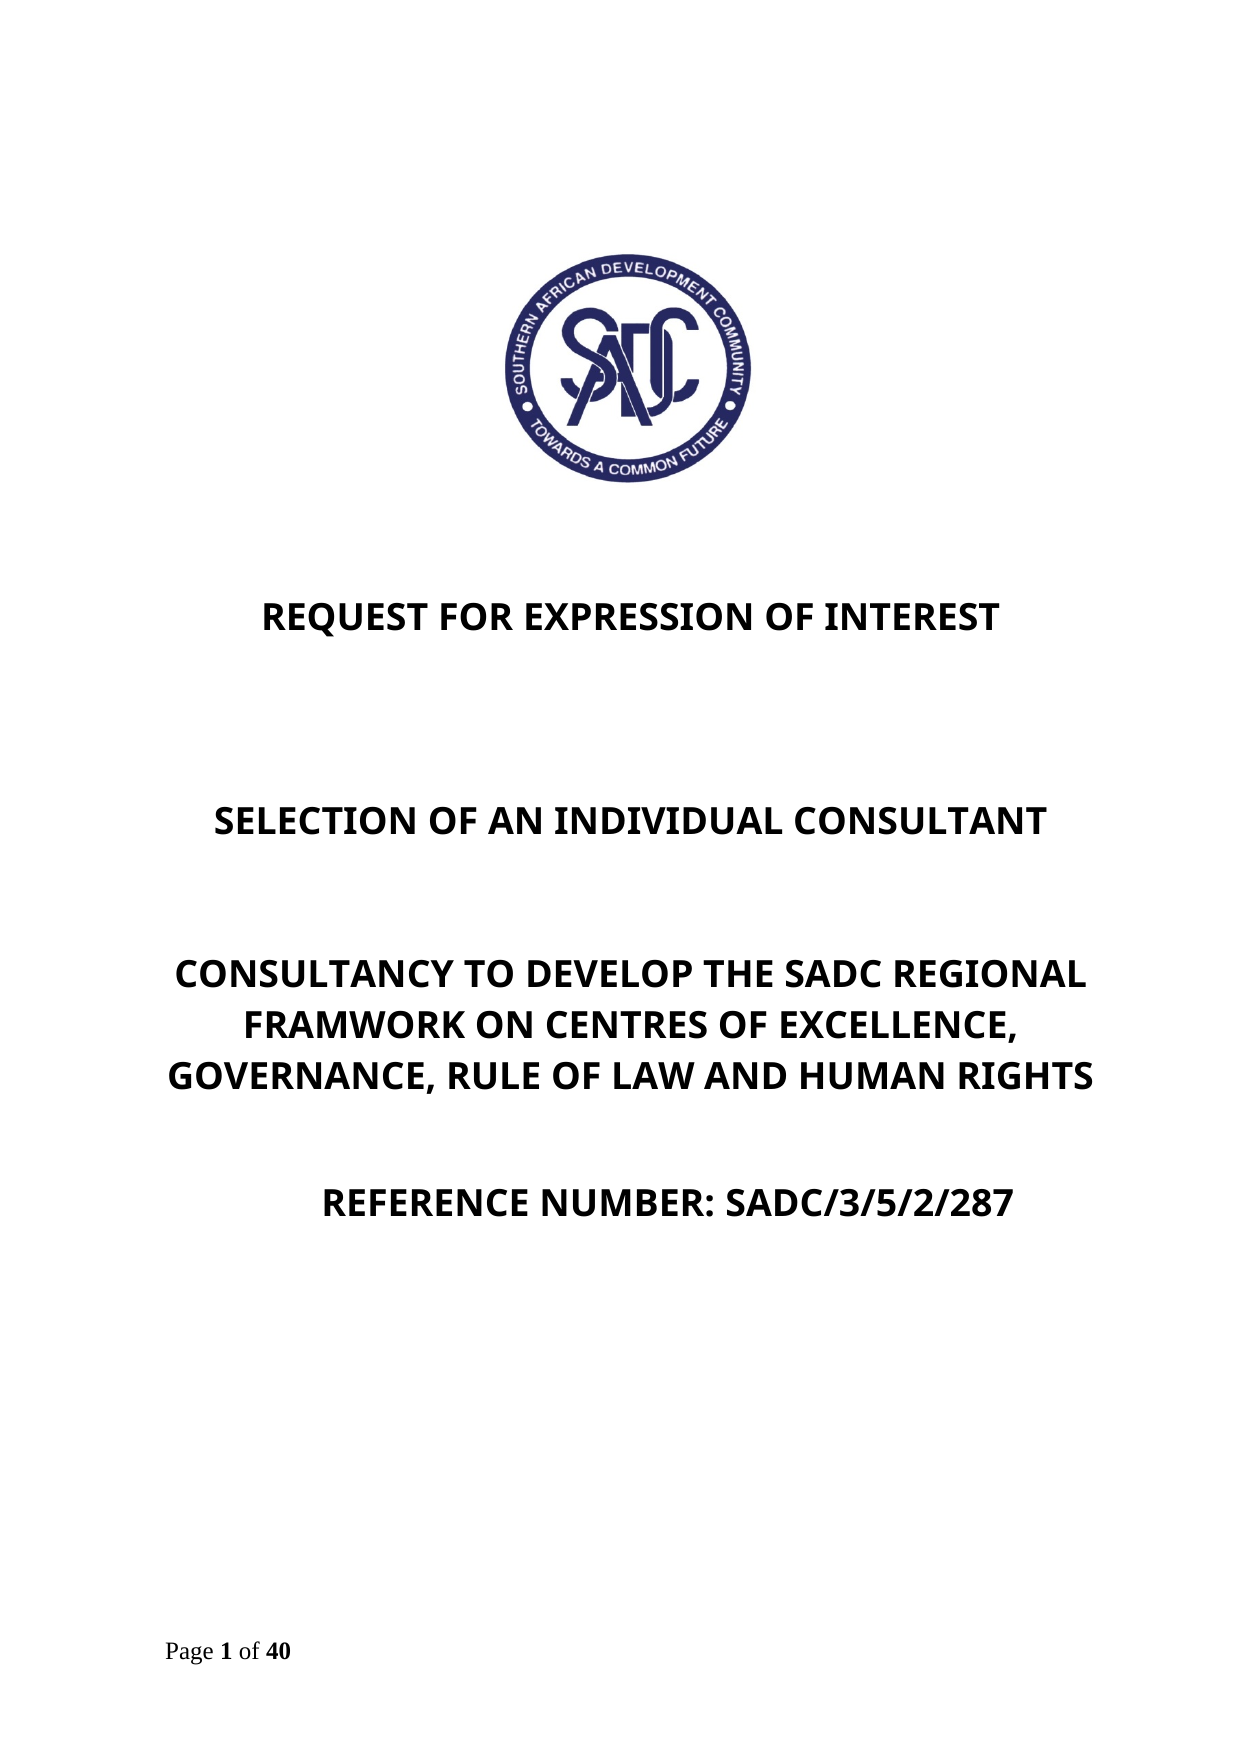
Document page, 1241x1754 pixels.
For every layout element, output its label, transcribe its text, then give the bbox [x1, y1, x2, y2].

text REFERENCE NUMBER: SADC/3/5/2/287 [239, 1177, 1096, 1228]
text REQUEST FOR EXPRESSION OF INTEREST [165, 590, 1096, 641]
text SELECTION OF AN INDIVIDUAL CONSULTANT [165, 794, 1096, 845]
text CONSULTANCY TO DEVELOP THE SADC REGIONAL FRAMWORK ON CENTRES OF EXCELLENCE, GOVERNANCE, RULE OF LAW AND HUMAN RIGHTS [165, 947, 1096, 1101]
picture [501, 252, 760, 488]
